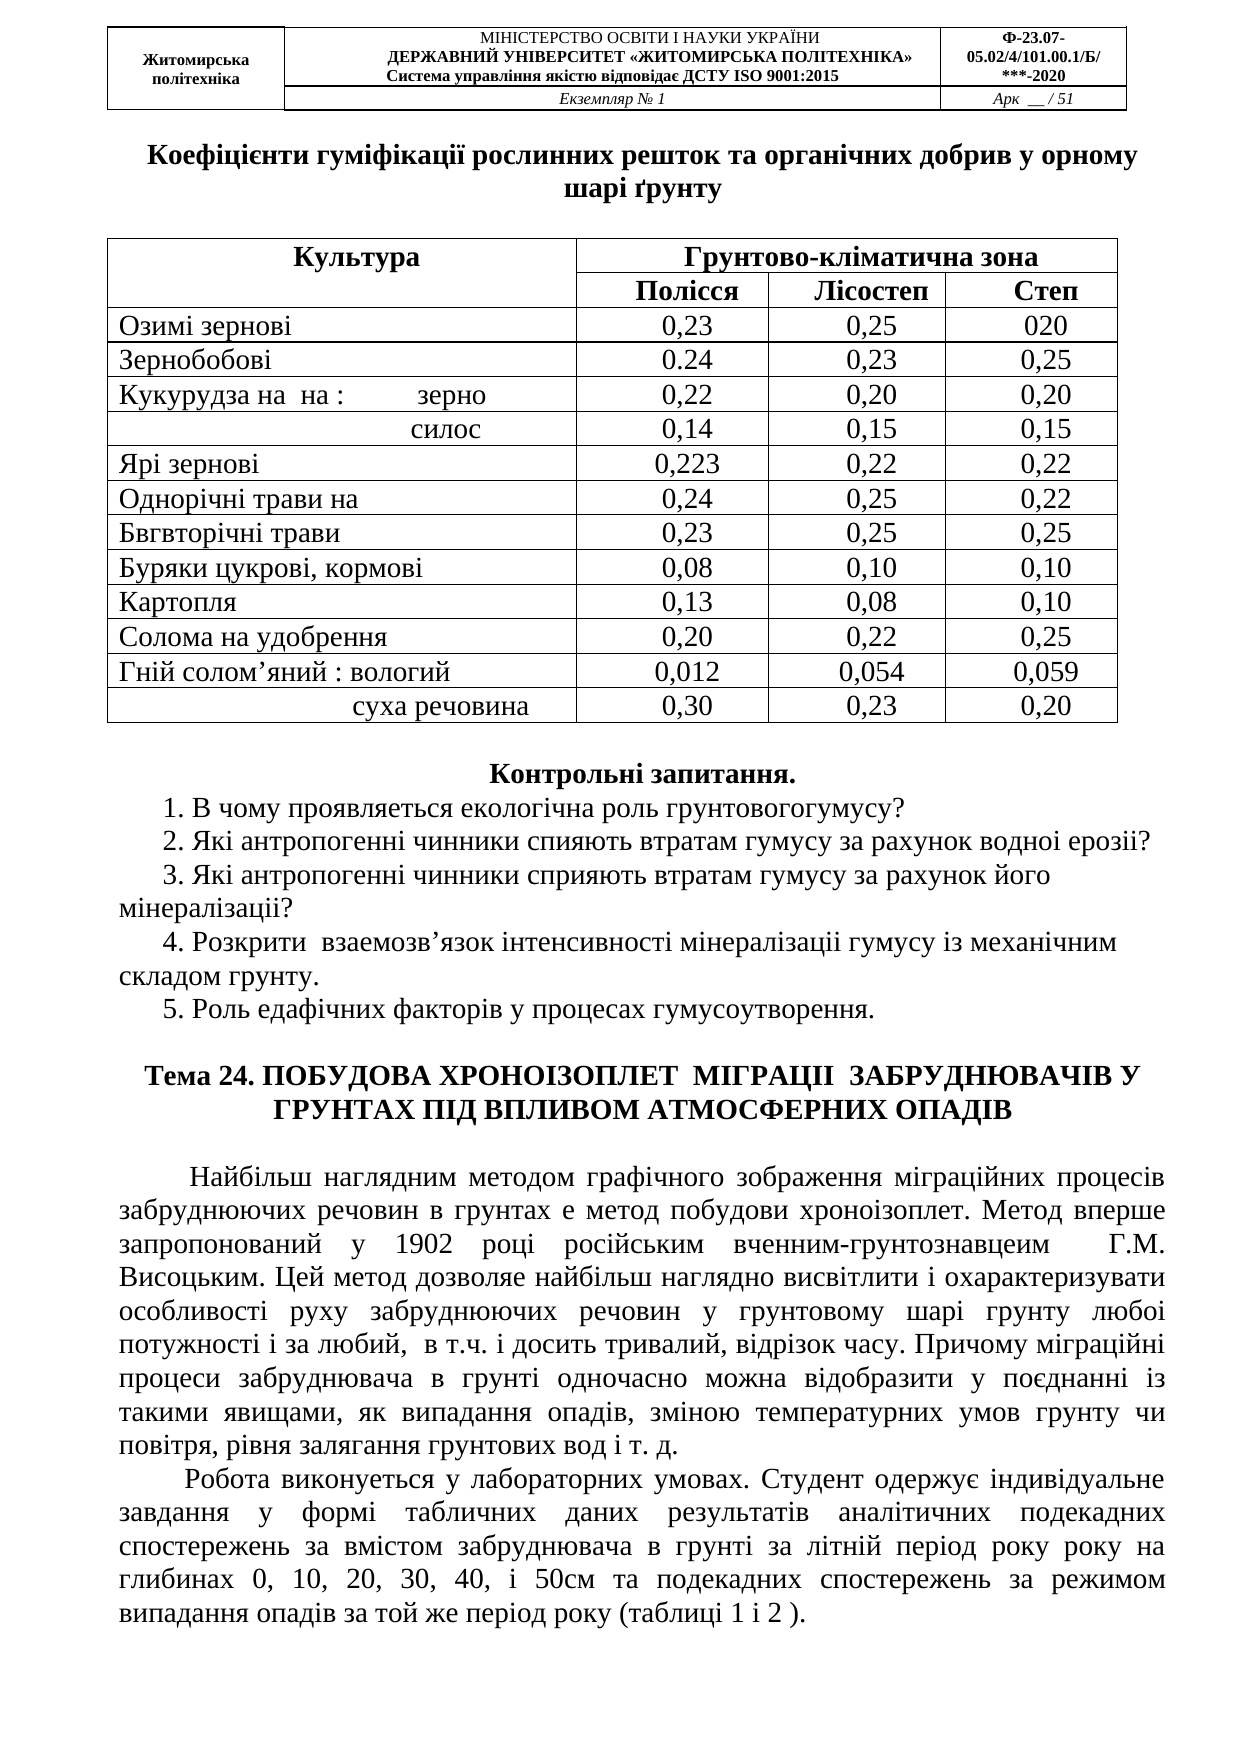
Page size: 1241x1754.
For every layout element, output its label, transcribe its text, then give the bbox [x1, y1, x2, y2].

table_cell 0,22 [946, 446, 1117, 480]
table_cell 0,20 [946, 377, 1117, 411]
table_cell 0.24 [577, 343, 768, 376]
text Коефіцієнти гуміфікації рослинних решток та органічних добрив у орному шарі ґрунту [119, 137, 1167, 204]
text мінералізаціі? [119, 891, 1167, 924]
table_cell Гній солом’яний : вологий [108, 654, 576, 687]
text Робота виконуеться у лабораторних умовах. Студент одержує індивідуальне завдання у формі табличних даних результатів аналітичних подекадних спостережень за вмістом забруднювача в грунті за літній період року року на глибинах 0, 10, 20, 30, 40, і 50см та подекадних спостережень за режимом випадання опадів за той же період року (таблиці 1 і 2 ). [119, 1461, 1167, 1628]
table_cell 0,30 [577, 688, 768, 722]
table_cell 0,059 [946, 654, 1117, 687]
text складом грунту. [119, 958, 1167, 991]
table_cell 0,25 [946, 343, 1117, 376]
table_header Грунтово-кліматична зона [577, 239, 1117, 272]
table_cell 0,22 [577, 377, 768, 411]
table_cell 0,10 [946, 550, 1117, 583]
table_cell 0,23 [769, 688, 945, 722]
table_cell 0,14 [577, 412, 768, 445]
table_cell 0,08 [577, 550, 768, 583]
table_cell Буряки цукрові, кормові [108, 550, 576, 583]
table_cell 0,15 [769, 412, 945, 445]
table_cell 0,25 [946, 515, 1117, 549]
table_cell Лісостеп [769, 273, 945, 307]
table_cell 0,13 [577, 585, 768, 618]
table_cell 0,25 [769, 308, 945, 341]
text 3. Які антропогенні чинники сприяють втратам гумусу за рахунок його [119, 857, 1167, 891]
table_cell 020 [946, 308, 1117, 341]
table_cell Однорічні трави на [108, 481, 576, 514]
table_cell суха речовина [108, 688, 576, 722]
table_cell 0,08 [769, 585, 945, 618]
table_cell силос [108, 412, 576, 445]
table_cell 0,22 [946, 481, 1117, 514]
table_cell 0,23 [769, 343, 945, 376]
text 2. Які антропогенні чинники спияють втратам гумусу за рахунок водноі ерозіі? [119, 823, 1167, 857]
table_cell 0,24 [577, 481, 768, 514]
table_cell Картопля [108, 585, 576, 618]
table_cell Озимі зернові [108, 308, 576, 341]
text 5. Роль едафічних факторів у процесах гумусоутворення. [119, 991, 1167, 1025]
table_cell Степ [946, 273, 1117, 307]
text 4. Розкрити взаемозв’язок інтенсивності мінералізаціі гумусу із механічним [119, 924, 1167, 958]
table_cell 0,10 [769, 550, 945, 583]
table_cell 0,20 [577, 619, 768, 653]
table_cell 0,23 [577, 308, 768, 341]
text Контрольні запитання. [119, 756, 1167, 790]
table_cell Кукурудза на на : зерно [108, 377, 576, 411]
table_cell 0,012 [577, 654, 768, 687]
table_cell 0,223 [577, 446, 768, 480]
table_cell 0,22 [769, 446, 945, 480]
table_cell 0,23 [577, 515, 768, 549]
table_cell Зернобобові [108, 343, 576, 376]
text Тема 24. ПОБУДОВА ХРОНОІЗОПЛЕТ МІГРАЦІІ ЗАБРУДНЮВАЧІВ У ГРУНТАХ ПІД ВПЛИВОМ АТМОСФЕРНИХ ОПАДІВ [119, 1058, 1167, 1125]
table_cell Бвгвторічні трави [108, 515, 576, 549]
table_cell 0,20 [769, 377, 945, 411]
text Найбільш наглядним методом графічного зображення міграційних процесів забруднюючих речовин в грунтах е метод побудови хроноізоплет. Метод вперше запропонований у 1902 році російським вченним-грунтознавцеим Г.М. Висоцьким. Цей метод дозволяе найбільш наглядно висвітлити і охарактеризувати особливості руху забруднюючих речовин у грунтовому шарі грунту любоі потужності і за любий, в т.ч. і досить тривалий, відрізок часу. Причому міграційні процеси забруднювача в грунті одночасно можна відобразити у поєднанні із такими явищами, як випадання опадів, зміною температурних умов грунту чи повітря, рівня залягання грунтових вод і т. д. [119, 1159, 1167, 1461]
text 1. В чому проявляеться екологічна роль грунтовогогумусу? [119, 790, 1167, 823]
table_cell Солома на удобрення [108, 619, 576, 653]
table_header Культура [108, 239, 576, 307]
table_cell 0,22 [769, 619, 945, 653]
table_cell 0,25 [769, 481, 945, 514]
table_cell 0,25 [946, 619, 1117, 653]
table_cell Полісся [577, 273, 768, 307]
table_cell 0,054 [769, 654, 945, 687]
table_cell 0,10 [946, 585, 1117, 618]
table_cell 0,15 [946, 412, 1117, 445]
table_cell Ярі зернові [108, 446, 576, 480]
table_cell 0,20 [946, 688, 1117, 722]
table_cell 0,25 [769, 515, 945, 549]
